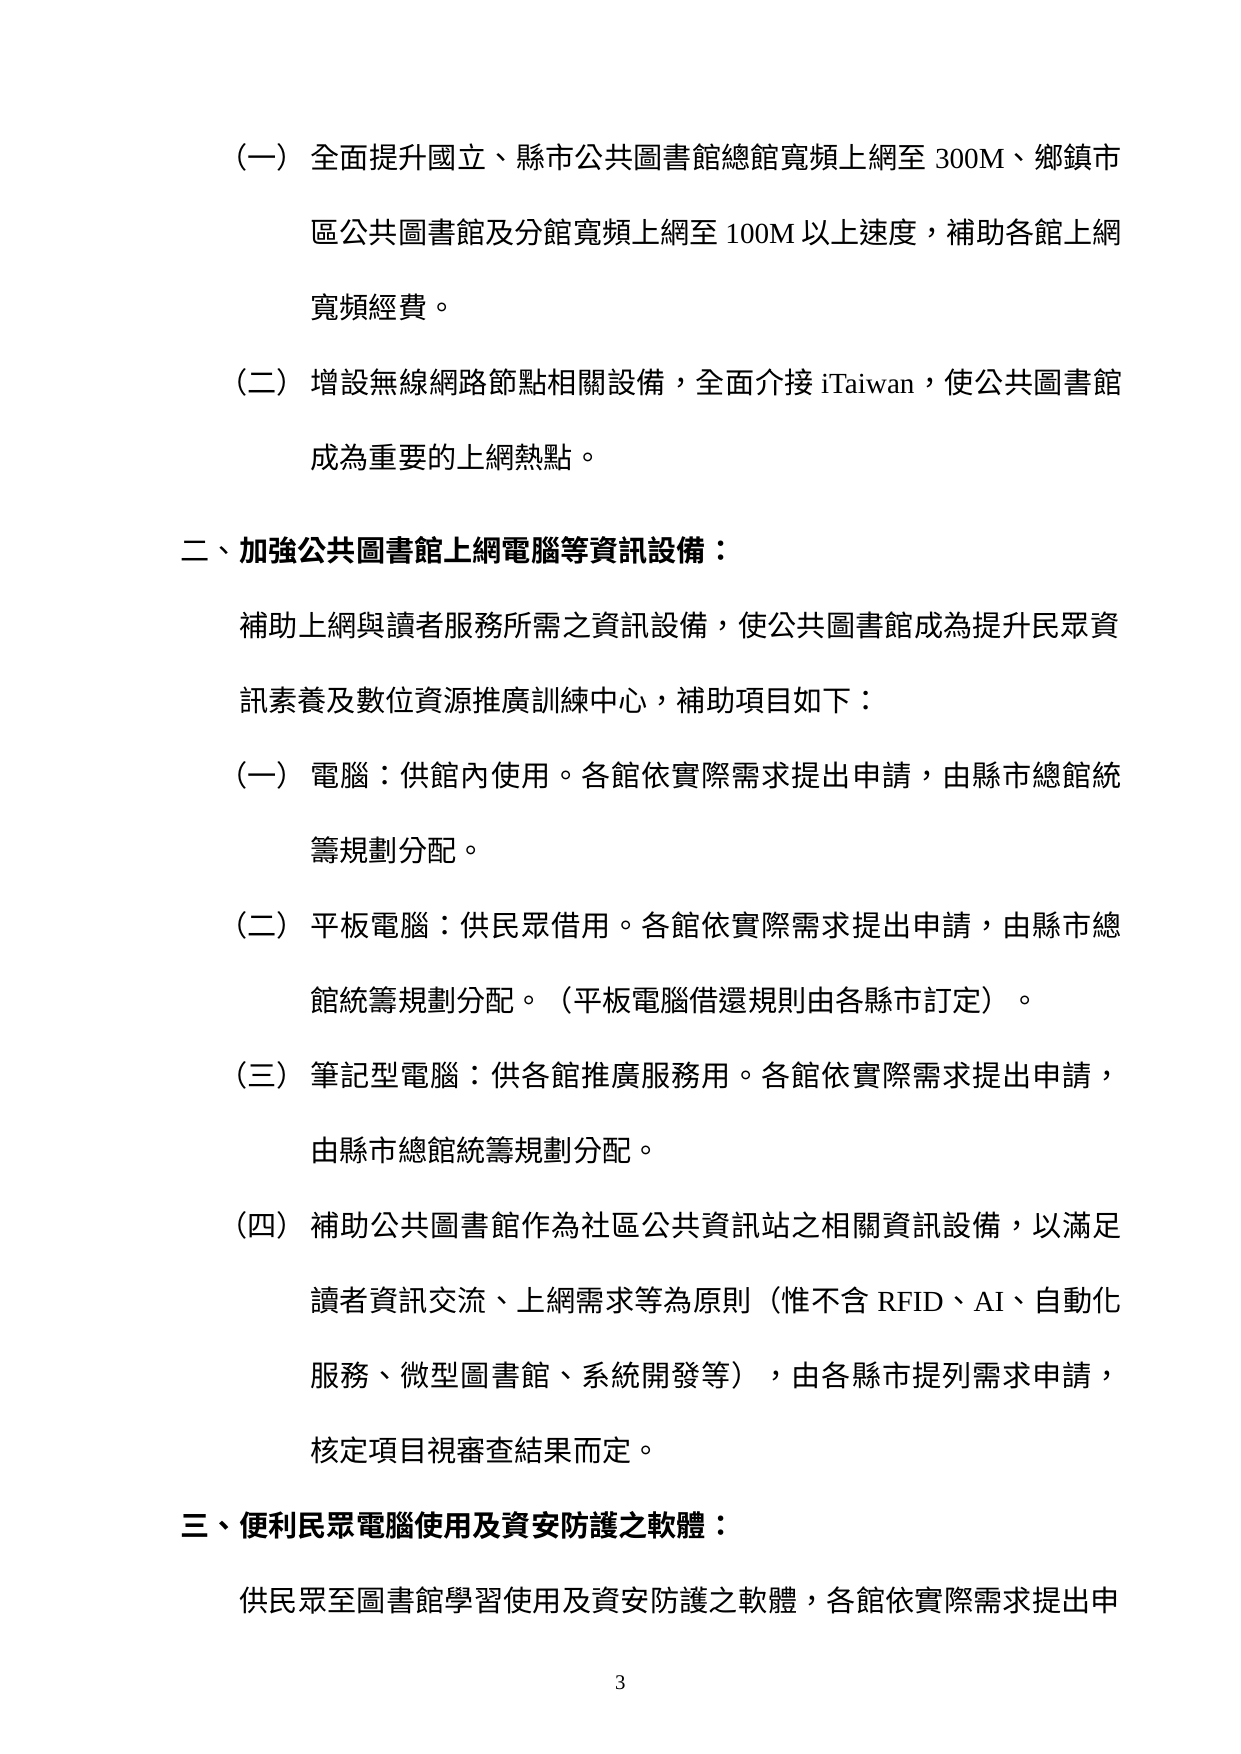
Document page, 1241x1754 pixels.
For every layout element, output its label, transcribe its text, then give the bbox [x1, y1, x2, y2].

text 補助上網與讀者服務所需之資訊設備，使公共圖書館成為提升民眾資訊素養及數位資源推廣訓練中心，補助項目如下： [239, 587, 1122, 737]
list 增設無線網路節點相關設備，全面介接iTaiwan，使公共圖書館成為重要的上網熱點。 [218, 343, 1122, 493]
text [239, 1562, 1122, 1637]
list 加強公共圖書館上網電腦等資訊設備： [180, 512, 1122, 587]
list 補助公共圖書館作為社區公共資訊站之相關資訊設備，以滿足讀者資訊交流、上網需求等為原則（惟不含RFID、AI、自動化服務、微型圖書館、系統開發等），由各縣市提列需求申請，核定項目視審查結果而定。 [218, 1187, 1122, 1487]
list 全面提升國立、縣市公共圖書館總館寬頻上網至300M、鄉鎮市區公共圖書館及分館寬頻上網至100M以上速度，補助各館上網寬頻經費。 [218, 118, 1122, 343]
list 筆記型電腦：供各館推廣服務用。各館依實際需求提出申請，由縣市總館統籌規劃分配。 [218, 1037, 1122, 1187]
list 平板電腦：供民眾借用。各館依實際需求提出申請，由縣市總館統籌規劃分配。（平板電腦借還規則由各縣市訂定）。 [218, 887, 1122, 1037]
list 便利民眾電腦使用及資安防護之軟體： [180, 1487, 1122, 1562]
list 電腦：供館內使用。各館依實際需求提出申請，由縣市總館統籌規劃分配。 [218, 737, 1122, 887]
